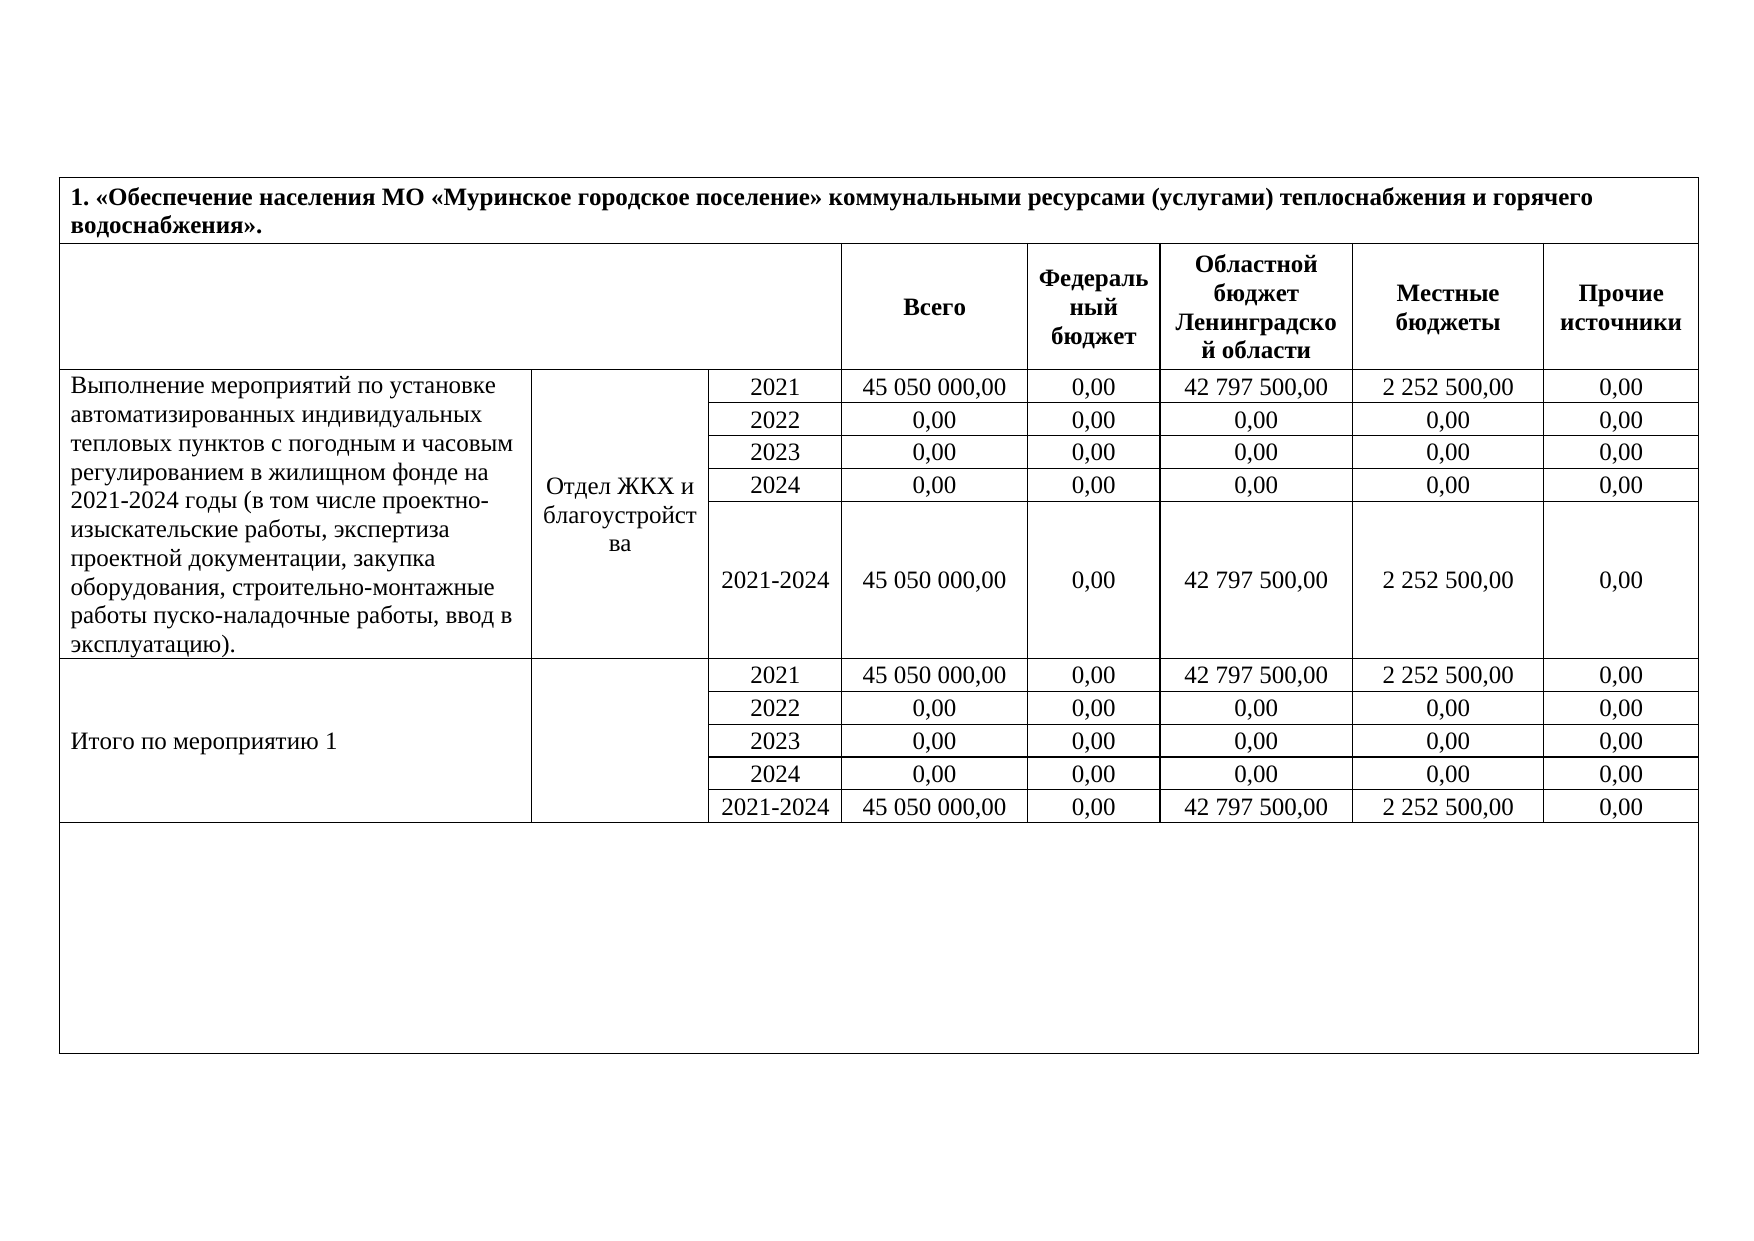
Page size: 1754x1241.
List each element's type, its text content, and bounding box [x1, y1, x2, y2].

table_cell 45 050 000,00 [842, 502, 1027, 658]
table_cell [60, 823, 1698, 1053]
table_cell 1. «Обеспечение населения МО «Муринское городское поселение» коммунальными ресурсами (услугами) теплоснабжения и горячего водоснабжения». [60, 178, 1698, 243]
table_cell 0,00 [842, 725, 1027, 756]
table_cell [60, 244, 841, 369]
table_cell 42 797 500,00 [1161, 370, 1352, 402]
table_cell 0,00 [1161, 469, 1352, 501]
table_cell 0,00 [1353, 725, 1543, 756]
table_cell 0,00 [1544, 436, 1698, 468]
table_cell Всего [842, 244, 1027, 369]
table_cell 2 252 500,00 [1353, 502, 1543, 658]
table_cell 0,00 [1544, 659, 1698, 691]
table_cell 0,00 [1028, 436, 1159, 468]
table_cell 42 797 500,00 [1161, 659, 1352, 691]
table_cell 0,00 [1544, 403, 1698, 435]
table_cell 45 050 000,00 [842, 370, 1027, 402]
table_cell 0,00 [1161, 758, 1352, 789]
table_cell [532, 659, 708, 822]
table_cell 0,00 [1028, 725, 1159, 756]
table_cell Областной бюджет Ленинградской области [1161, 244, 1352, 369]
table_cell 0,00 [1544, 692, 1698, 723]
table_cell Прочие источники [1544, 244, 1698, 369]
table_cell 0,00 [842, 469, 1027, 501]
table_cell 0,00 [1353, 692, 1543, 723]
table_cell 2021-2024 [709, 790, 841, 822]
table_cell 0,00 [1161, 436, 1352, 468]
table_cell 0,00 [1544, 725, 1698, 756]
table_cell 0,00 [1353, 436, 1543, 468]
table_cell 0,00 [1353, 403, 1543, 435]
table_cell Выполнение мероприятий по установке автоматизированных индивидуальных тепловых пунктов с погодным и часовым регулированием в жилищном фонде на 2021-2024 годы (в том числе проектно-изыскательские работы, экспертиза проектной документации, закупка оборудования, строительно-монтажные работы пуско-наладочные работы, ввод в эксплуатацию). [60, 370, 531, 658]
table_cell 0,00 [1544, 790, 1698, 822]
table_cell 0,00 [1028, 502, 1159, 658]
table_cell 0,00 [1544, 502, 1698, 658]
table_cell 45 050 000,00 [842, 659, 1027, 691]
table_cell 0,00 [1028, 790, 1159, 822]
table_cell 2023 [709, 436, 841, 468]
table_cell 0,00 [1161, 692, 1352, 723]
table_cell 2 252 500,00 [1353, 659, 1543, 691]
table_cell 42 797 500,00 [1161, 502, 1352, 658]
table_cell 2023 [709, 725, 841, 756]
table_cell 0,00 [1544, 469, 1698, 501]
table_cell 0,00 [1544, 370, 1698, 402]
table_cell 0,00 [1028, 370, 1159, 402]
table_cell Федеральный бюджет [1028, 244, 1159, 369]
table_cell 2024 [709, 758, 841, 789]
table_cell 0,00 [1353, 469, 1543, 501]
table_cell 0,00 [842, 758, 1027, 789]
table_cell 0,00 [1544, 758, 1698, 789]
table_cell 2021-2024 [709, 502, 841, 658]
table_cell 2024 [709, 469, 841, 501]
table_cell Местные бюджеты [1353, 244, 1543, 369]
table_cell 0,00 [1161, 403, 1352, 435]
table_cell 2021 [709, 370, 841, 402]
table_cell 2021 [709, 659, 841, 691]
table_cell 2 252 500,00 [1353, 370, 1543, 402]
table_cell Отдел ЖКХ и благоустройства [532, 370, 708, 658]
table_cell 42 797 500,00 [1161, 790, 1352, 822]
table_cell 0,00 [842, 436, 1027, 468]
table_cell 0,00 [1028, 758, 1159, 789]
table_cell 2022 [709, 403, 841, 435]
table_cell 2 252 500,00 [1353, 790, 1543, 822]
table_cell 0,00 [1353, 758, 1543, 789]
table_cell 2022 [709, 692, 841, 723]
table_cell 0,00 [1028, 692, 1159, 723]
table_cell 0,00 [1028, 659, 1159, 691]
table_cell 0,00 [1028, 469, 1159, 501]
table_cell 0,00 [1028, 403, 1159, 435]
table_cell 0,00 [842, 403, 1027, 435]
table_cell 45 050 000,00 [842, 790, 1027, 822]
table_cell 0,00 [1161, 725, 1352, 756]
table_cell 0,00 [842, 692, 1027, 723]
table_cell Итого по мероприятию 1 [60, 659, 531, 822]
